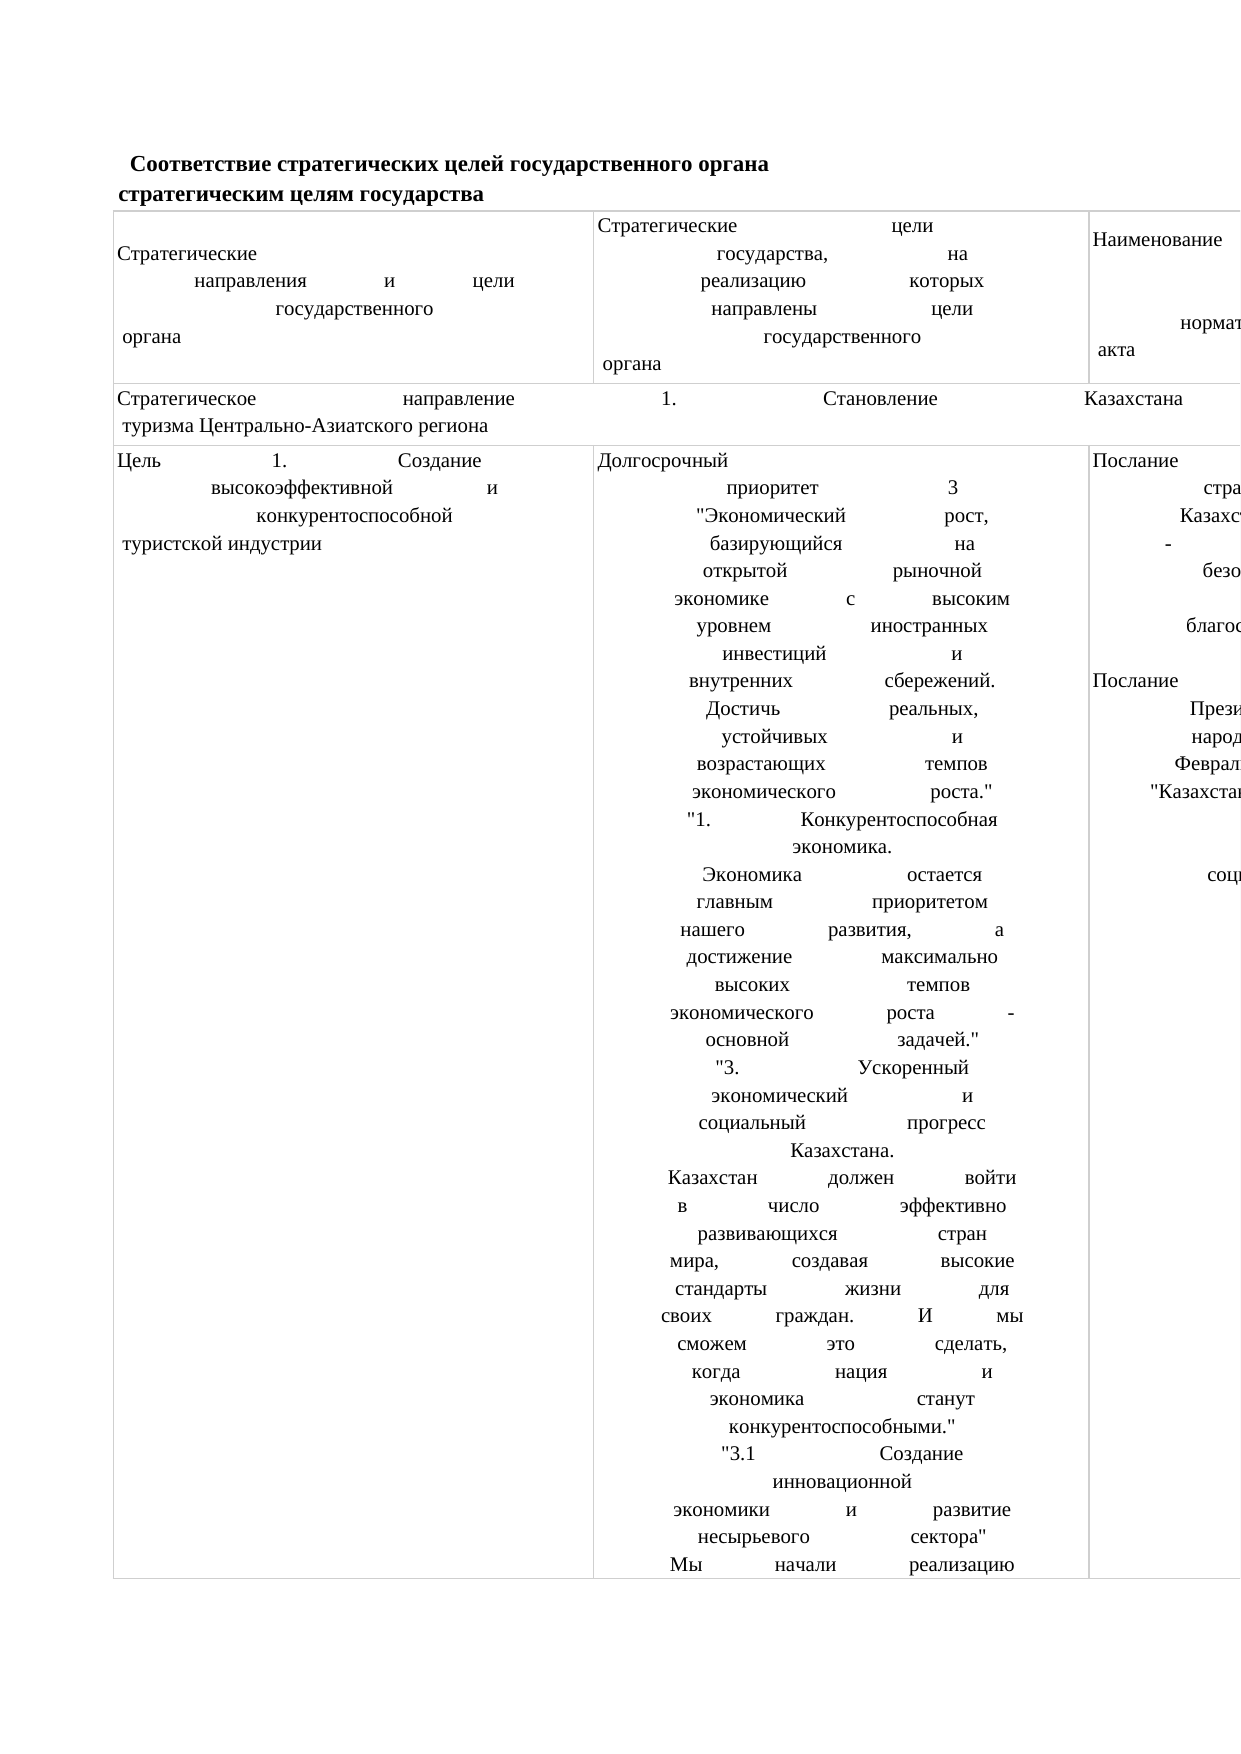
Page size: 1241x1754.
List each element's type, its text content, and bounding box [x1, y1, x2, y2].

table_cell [1090, 446, 1240, 1577]
table_header Стратегические цели государства, на реализацию которых направлены цели государственного органа [594, 212, 1088, 383]
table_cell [594, 446, 1088, 1577]
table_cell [114, 446, 593, 1577]
table_cell Стратегическое направление 1. Становление Казахстана центром туризма Центрально-Азиатского региона [114, 384, 1240, 445]
table_header Стратегические направления и цели государственного органа [114, 212, 593, 383]
table_header Наименование стратегического документа, нормативного правого акта [1090, 212, 1240, 383]
text Соответствие стратегических целей государственного органа стратегическим целям государства [112, 150, 1128, 207]
